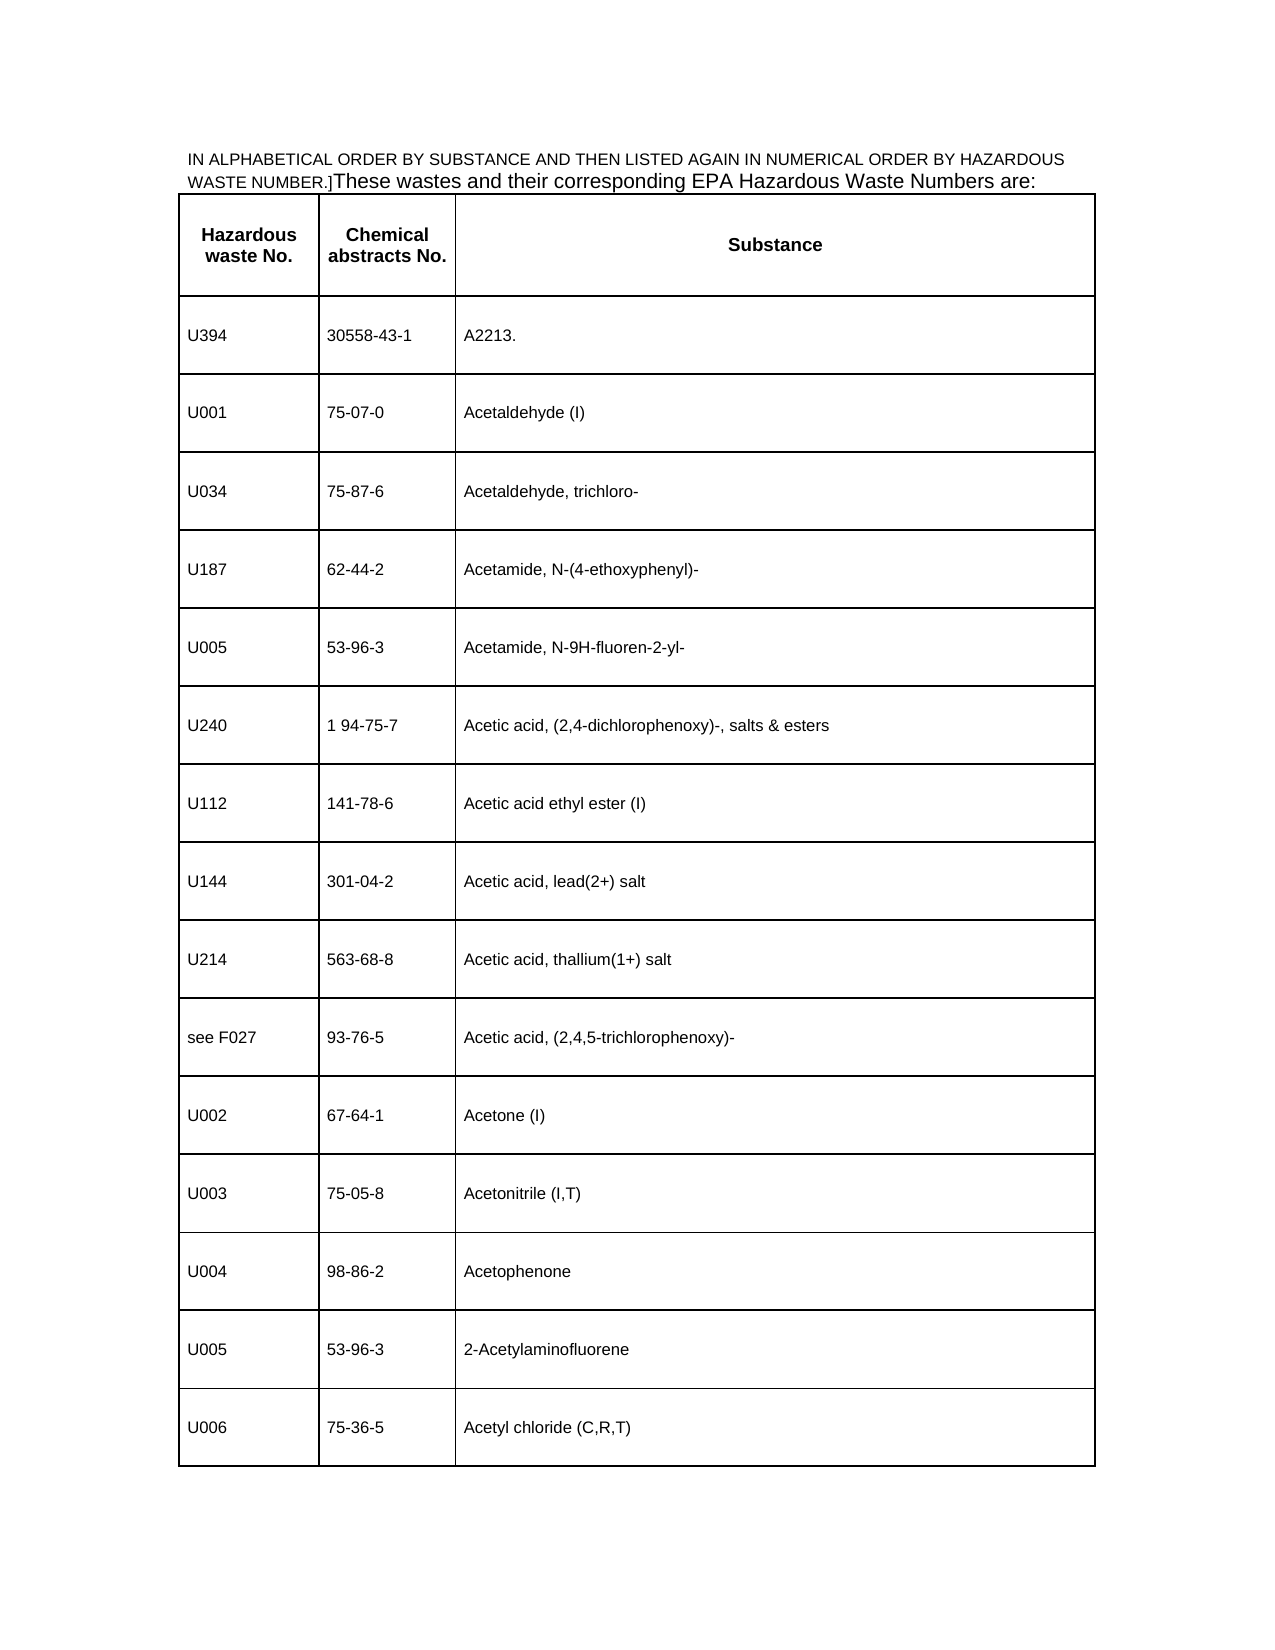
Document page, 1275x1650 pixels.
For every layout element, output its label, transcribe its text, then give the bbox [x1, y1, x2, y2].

table_cell A2213. [456, 297, 1094, 373]
table_cell U112 [180, 765, 318, 841]
table_cell see F027 [180, 999, 318, 1075]
table_cell 93-76-5 [320, 999, 455, 1075]
table_cell Acetic acid, (2,4,5-trichlorophenoxy)- [456, 999, 1094, 1075]
table_cell Acetic acid ethyl ester (I) [456, 765, 1094, 841]
table_cell 75-07-0 [320, 375, 455, 451]
table_cell 75-05-8 [320, 1155, 455, 1231]
table_cell 98-86-2 [320, 1233, 455, 1309]
table_cell Acetic acid, (2,4-dichlorophenoxy)-, salts & esters [456, 687, 1094, 763]
table_cell Acetamide, N-9H-fluoren-2-yl- [456, 609, 1094, 685]
table_cell 67-64-1 [320, 1077, 455, 1153]
table_cell U144 [180, 843, 318, 919]
table_cell 1 94-75-7 [320, 687, 455, 763]
table_cell 141-78-6 [320, 765, 455, 841]
table_cell Acetic acid, lead(2+) salt [456, 843, 1094, 919]
table_cell Acetyl chloride (C,R,T) [456, 1389, 1094, 1465]
table_cell Acetaldehyde, trichloro- [456, 453, 1094, 529]
table_cell U240 [180, 687, 318, 763]
table_header Chemical abstracts No. [320, 195, 455, 295]
table_cell Acetophenone [456, 1233, 1094, 1309]
table_cell 53-96-3 [320, 609, 455, 685]
table_cell U034 [180, 453, 318, 529]
table_cell U394 [180, 297, 318, 373]
table_cell 563-68-8 [320, 921, 455, 997]
table_cell Acetonitrile (I,T) [456, 1155, 1094, 1231]
table_cell Acetaldehyde (I) [456, 375, 1094, 451]
table_cell Acetone (I) [456, 1077, 1094, 1153]
table_cell 30558-43-1 [320, 297, 455, 373]
table_cell U005 [180, 1311, 318, 1387]
table_cell Acetic acid, thallium(1+) salt [456, 921, 1094, 997]
table_cell U002 [180, 1077, 318, 1153]
table_cell 75-36-5 [320, 1389, 455, 1465]
table_cell U214 [180, 921, 318, 997]
table_cell 301-04-2 [320, 843, 455, 919]
table_cell 53-96-3 [320, 1311, 455, 1387]
table_cell U005 [180, 609, 318, 685]
table_header Hazardous waste No. [180, 195, 318, 295]
table_cell U001 [180, 375, 318, 451]
table_cell 2-Acetylaminofluorene [456, 1311, 1094, 1387]
table_cell 62-44-2 [320, 531, 455, 607]
table_cell U003 [180, 1155, 318, 1231]
table_cell U187 [180, 531, 318, 607]
table_cell 75-87-6 [320, 453, 455, 529]
table_cell Acetamide, N-(4-ethoxyphenyl)- [456, 531, 1094, 607]
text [187, 150, 1087, 193]
table_cell U004 [180, 1233, 318, 1309]
table_header Substance [456, 195, 1094, 295]
table_cell U006 [180, 1389, 318, 1465]
